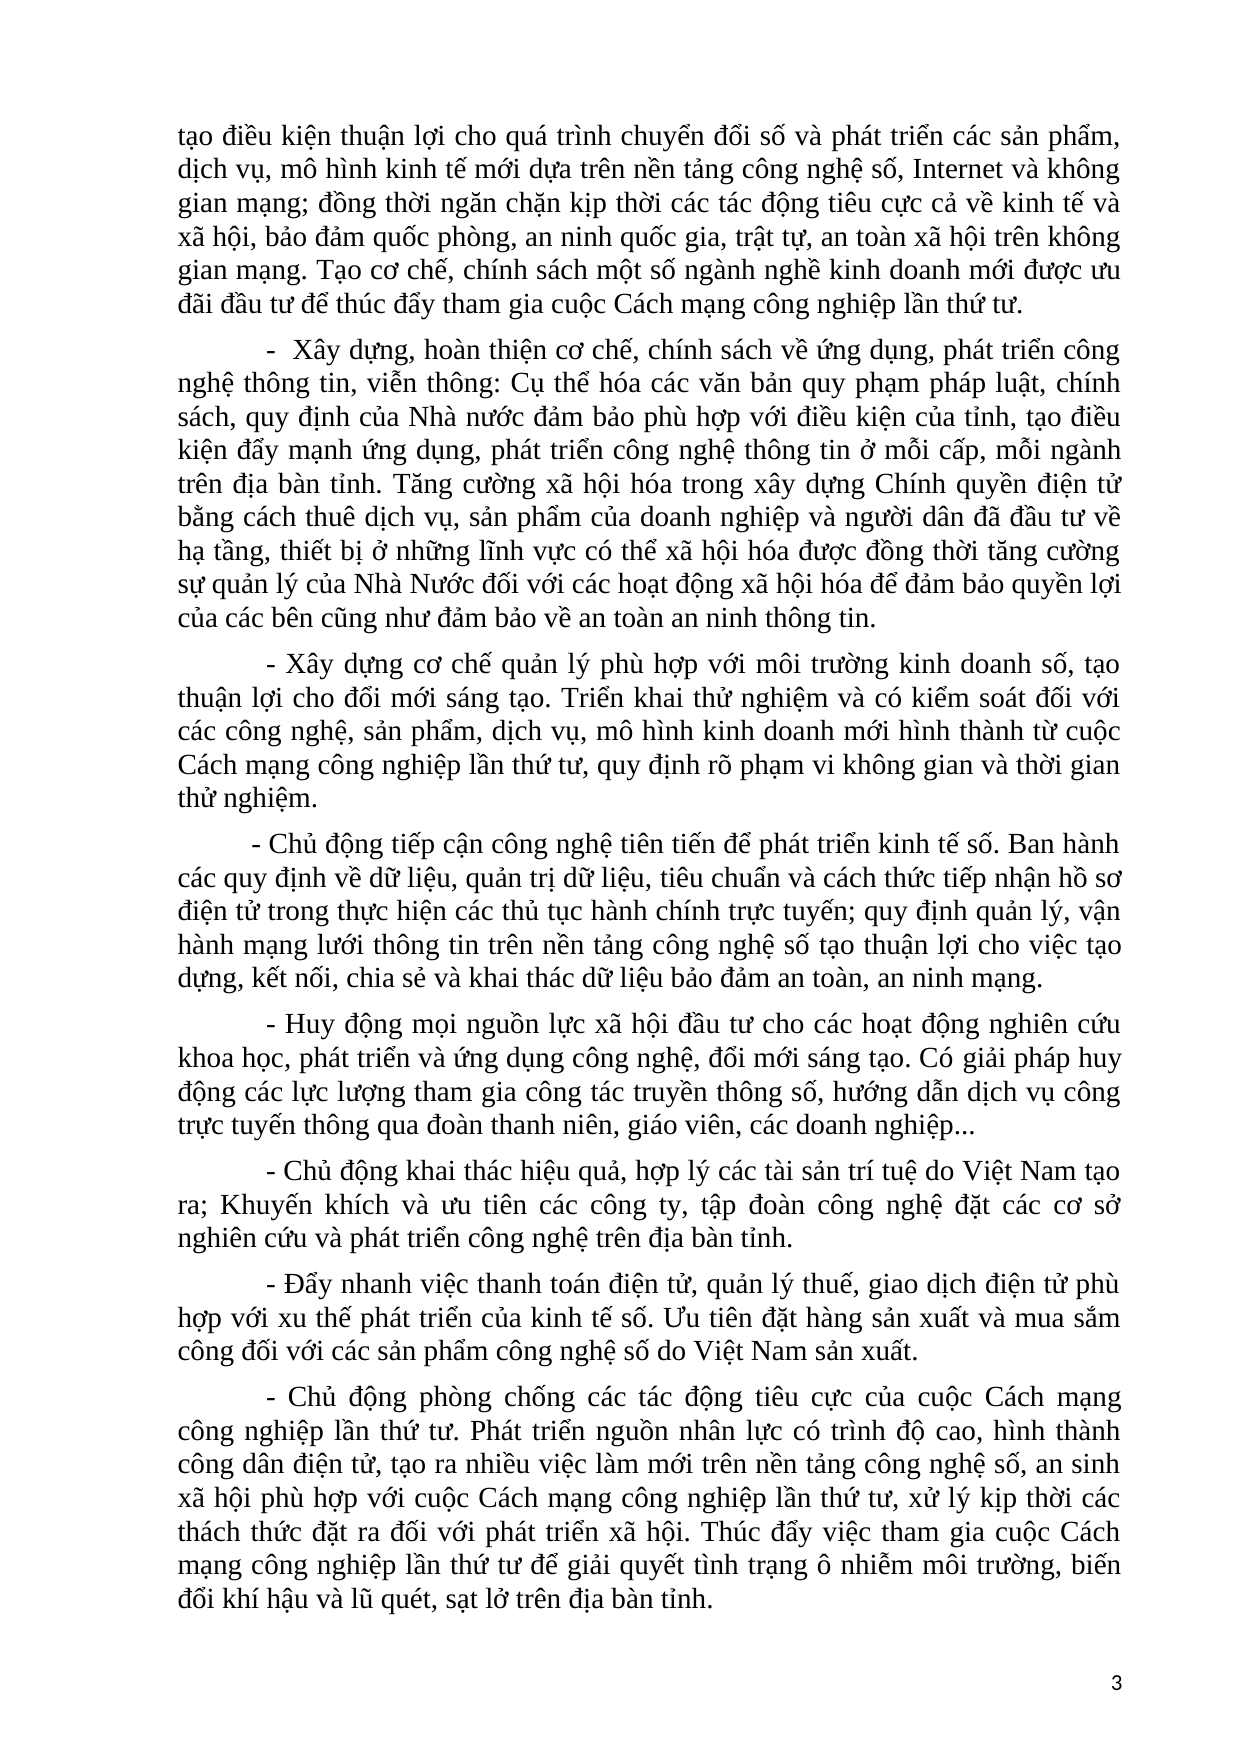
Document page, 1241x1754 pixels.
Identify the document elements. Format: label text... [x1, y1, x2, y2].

text - Đẩy nhanh việc thanh toán điện tử, quản lý thuế, giao dịch điện tử phù hợp với xu thế phát triển của kinh tế số. Ưu tiên đặt hàng sản xuất và mua sắm công đối với các sản phẩm công nghệ số do Việt Nam sản xuất. [177, 1266, 1122, 1367]
text - Huy động mọi nguồn lực xã hội đầu tư cho các hoạt động nghiên cứu khoa học, phát triển và ứng dụng công nghệ, đổi mới sáng tạo. Có giải pháp huy động các lực lượng tham gia công tác truyền thông số, hướng dẫn dịch vụ công trực tuyến thông qua đoàn thanh niên, giáo viên, các doanh nghiệp... [177, 1007, 1122, 1141]
text - Xây dựng, hoàn thiện cơ chế, chính sách về ứng dụng, phát triển công nghệ thông tin, viễn thông: Cụ thể hóa các văn bản quy phạm pháp luật, chính sách, quy định của Nhà nước đảm bảo phù hợp với điều kiện của tỉnh, tạo điều kiện đẩy mạnh ứng dụng, phát triển công nghệ thông tin ở mỗi cấp, mỗi ngành trên địa bàn tỉnh. Tăng cường xã hội hóa trong xây dựng Chính quyền điện tử bằng cách thuê dịch vụ, sản phẩm của doanh nghiệp và người dân đã đầu tư về hạ tầng, thiết bị ở những lĩnh vực có thể xã hội hóa được đồng thời tăng cường sự quản lý của Nhà Nước đối với các hoạt động xã hội hóa để đảm bảo quyền lợi của các bên cũng như đảm bảo về an toàn an ninh thông tin. [177, 332, 1122, 634]
text - Chủ động phòng chống các tác động tiêu cực của cuộc Cách mạng công nghiệp lần thứ tư. Phát triển nguồn nhân lực có trình độ cao, hình thành công dân điện tử, tạo ra nhiều việc làm mới trên nền tảng công nghệ số, an sinh xã hội phù hợp với cuộc Cách mạng công nghiệp lần thứ tư, xử lý kịp thời các thách thức đặt ra đối với phát triển xã hội. Thúc đẩy việc tham gia cuộc Cách mạng công nghiệp lần thứ tư để giải quyết tình trạng ô nhiễm môi trường, biến đổi khí hậu và lũ quét, sạt lở trên địa bàn tỉnh. [177, 1379, 1122, 1614]
list - Chủ động tiếp cận công nghệ tiên tiến để phát triển kinh tế số. Ban hành các quy định về dữ liệu, quản trị dữ liệu, tiêu chuẩn và cách thức tiếp nhận hồ sơ điện tử trong thực hiện các thủ tục hành chính trực tuyến; quy định quản lý, vận hành mạng lưới thông tin trên nền tảng công nghệ số tạo thuận lợi cho việc tạo dựng, kết nối, chia sẻ và khai thác dữ liệu bảo đảm an toàn, an ninh mạng. [177, 826, 1122, 994]
text - Chủ động khai thác hiệu quả, hợp lý các tài sản trí tuệ do Việt Nam tạo ra; Khuyến khích và ưu tiên các công ty, tập đoàn công nghệ đặt các cơ sở nghiên cứu và phát triển công nghệ trên địa bàn tỉnh. [177, 1153, 1122, 1254]
text - Xây dựng cơ chế quản lý phù hợp với môi trường kinh doanh số, tạo thuận lợi cho đổi mới sáng tạo. Triển khai thử nghiệm và có kiểm soát đối với các công nghệ, sản phẩm, dịch vụ, mô hình kinh doanh mới hình thành từ cuộc Cách mạng công nghiệp lần thứ tư, quy định rõ phạm vi không gian và thời gian thử nghiệm. [177, 646, 1122, 814]
